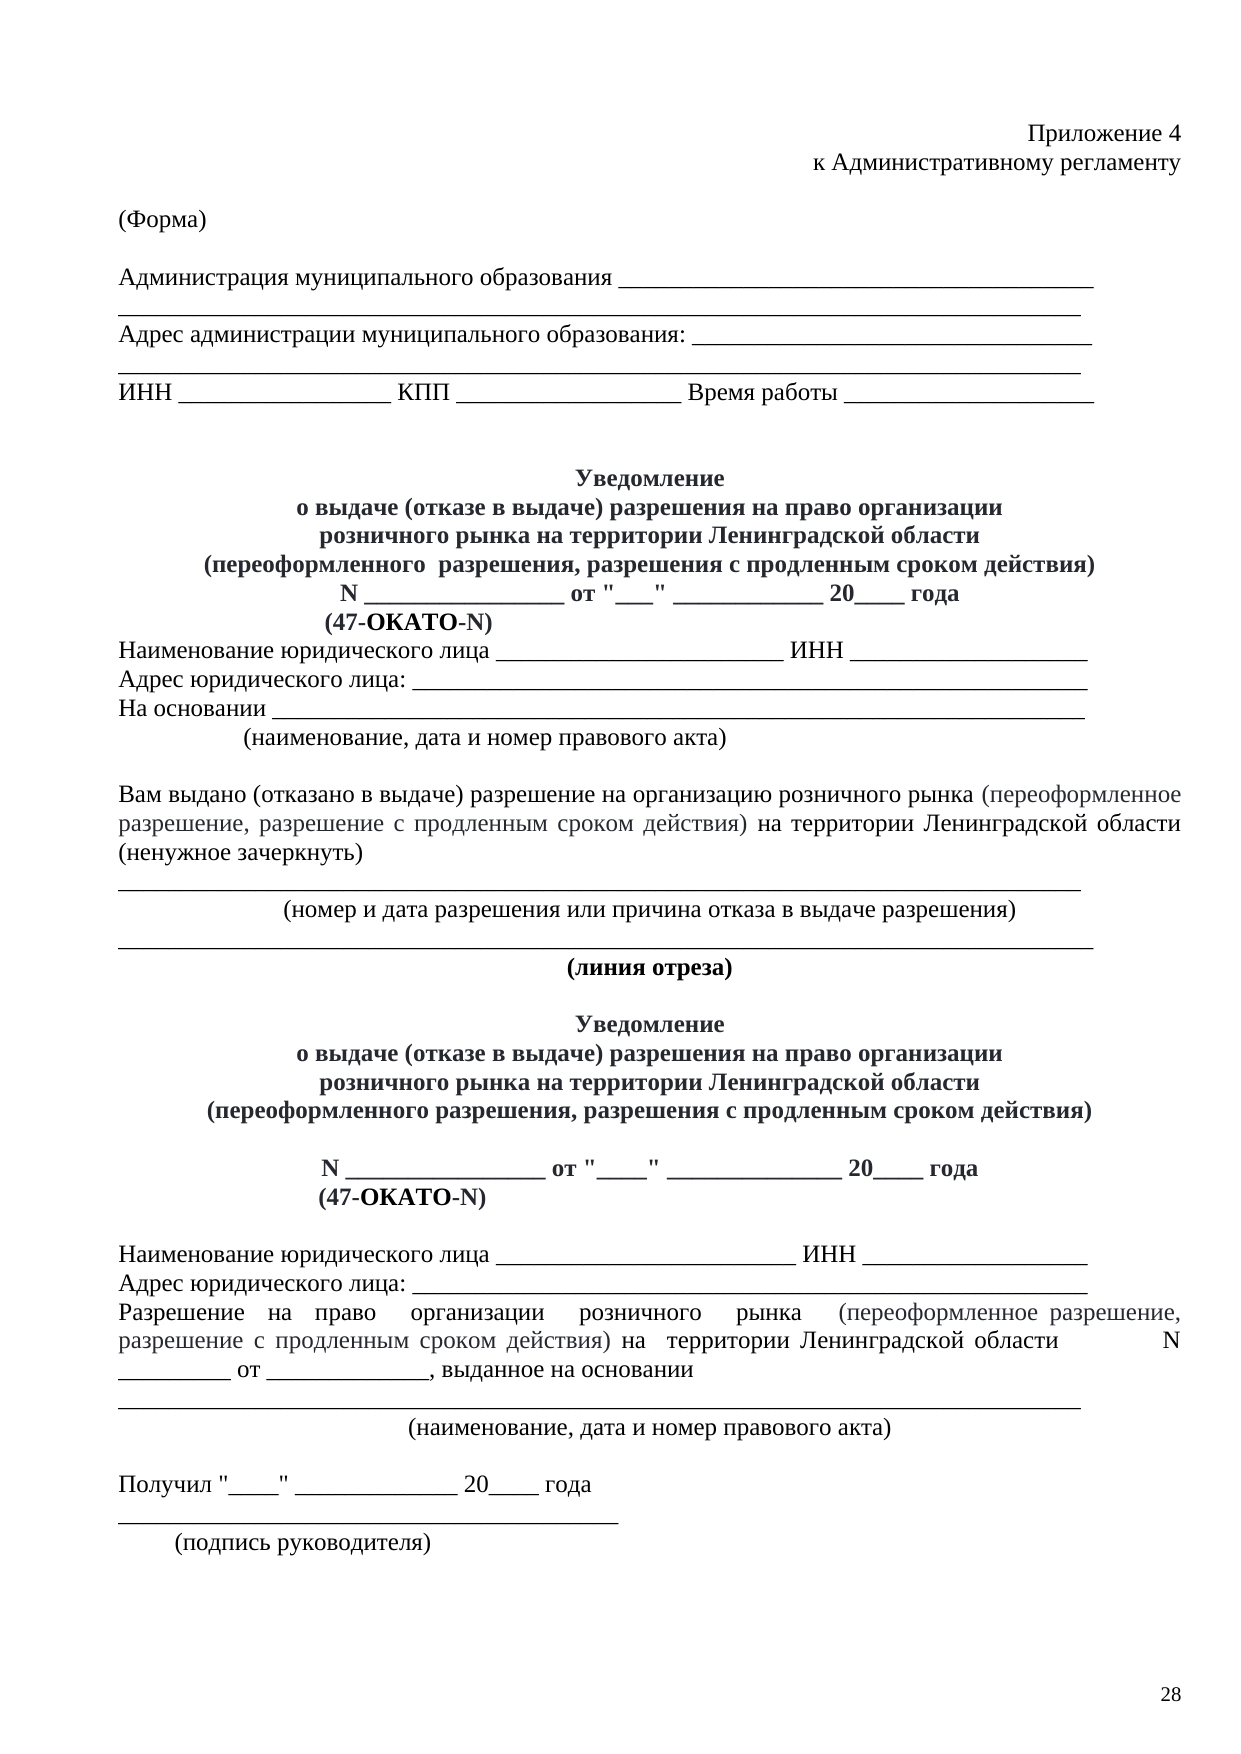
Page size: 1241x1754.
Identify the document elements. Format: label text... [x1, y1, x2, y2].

text Уведомление [118, 463, 1181, 492]
text о выдаче (отказе в выдаче) разрешения на право организации [118, 492, 1181, 521]
text _____________________________________________________________________________ [118, 348, 1181, 377]
text Наименование юридического лица ________________________ ИНН __________________ [118, 1239, 1181, 1268]
text (линия отреза) [118, 952, 1181, 981]
text (переоформленного разрешения, разрешения с продленным сроком действия) [118, 549, 1181, 578]
text ИНН _________________ КПП __________________ Время работы ____________________ [118, 377, 1181, 406]
text розничного рынка на территории Ленинградской области [118, 1067, 1181, 1096]
text ______________________________________________________________________________ [118, 923, 1181, 952]
text N ________________ от "___" ____________ 20____ года [118, 578, 1181, 607]
text Адрес юридического лица: ______________________________________________________ [118, 1268, 1181, 1297]
text Уведомление [118, 1009, 1181, 1038]
text о выдаче (отказе в выдаче) разрешения на право организации [118, 1038, 1181, 1067]
text _____________________________________________________________________________ [118, 1383, 1181, 1412]
text ________________________________________ [118, 1498, 1181, 1527]
text (подпись руководителя) [118, 1527, 1181, 1556]
text Вам выдано (отказано в выдаче) разрешение на организацию розничного рынка (переоформленное разрешение, разрешение с продленным сроком действия) на территории Ленинградской области (ненужное зачеркнуть) [118, 779, 1181, 866]
text На основании _________________________________________________________________ [118, 693, 1181, 722]
text (47-ОКАТО-N) [118, 1182, 1181, 1211]
text розничного рынка на территории Ленинградской области [118, 521, 1181, 549]
text N ________________ от "____" ______________ 20____ года [118, 1153, 1181, 1182]
text Адрес юридического лица: ______________________________________________________ [118, 664, 1181, 693]
text (переоформленного разрешения, разрешения с продленным сроком действия) [118, 1096, 1181, 1124]
text Получил "____" _____________ 20____ года [118, 1469, 1181, 1498]
text (наименование, дата и номер правового акта) [118, 1412, 1181, 1441]
text _____________________________________________________________________________ [118, 291, 1181, 319]
text Приложение 4 [118, 118, 1181, 147]
text (наименование, дата и номер правового акта) [118, 722, 1181, 751]
text Наименование юридического лица _______________________ ИНН ___________________ [118, 636, 1181, 664]
text (47-ОКАТО-N) [118, 607, 1181, 636]
text _____________________________________________________________________________ [118, 866, 1181, 894]
text Разрешение на право организации розничного рынка (переоформленное разрешение, разрешение с продленным сроком действия) на территории Ленинградской области N _________ от _____________, выданное на основании [118, 1297, 1181, 1383]
text Адрес администрации муниципального образования: ________________________________ [118, 319, 1181, 348]
text (номер и дата разрешения или причина отказа в выдаче разрешения) [118, 894, 1181, 923]
text Администрация муниципального образования ______________________________________ [118, 262, 1181, 291]
text (Форма) [118, 204, 1181, 233]
text к Административному регламенту [118, 147, 1181, 176]
